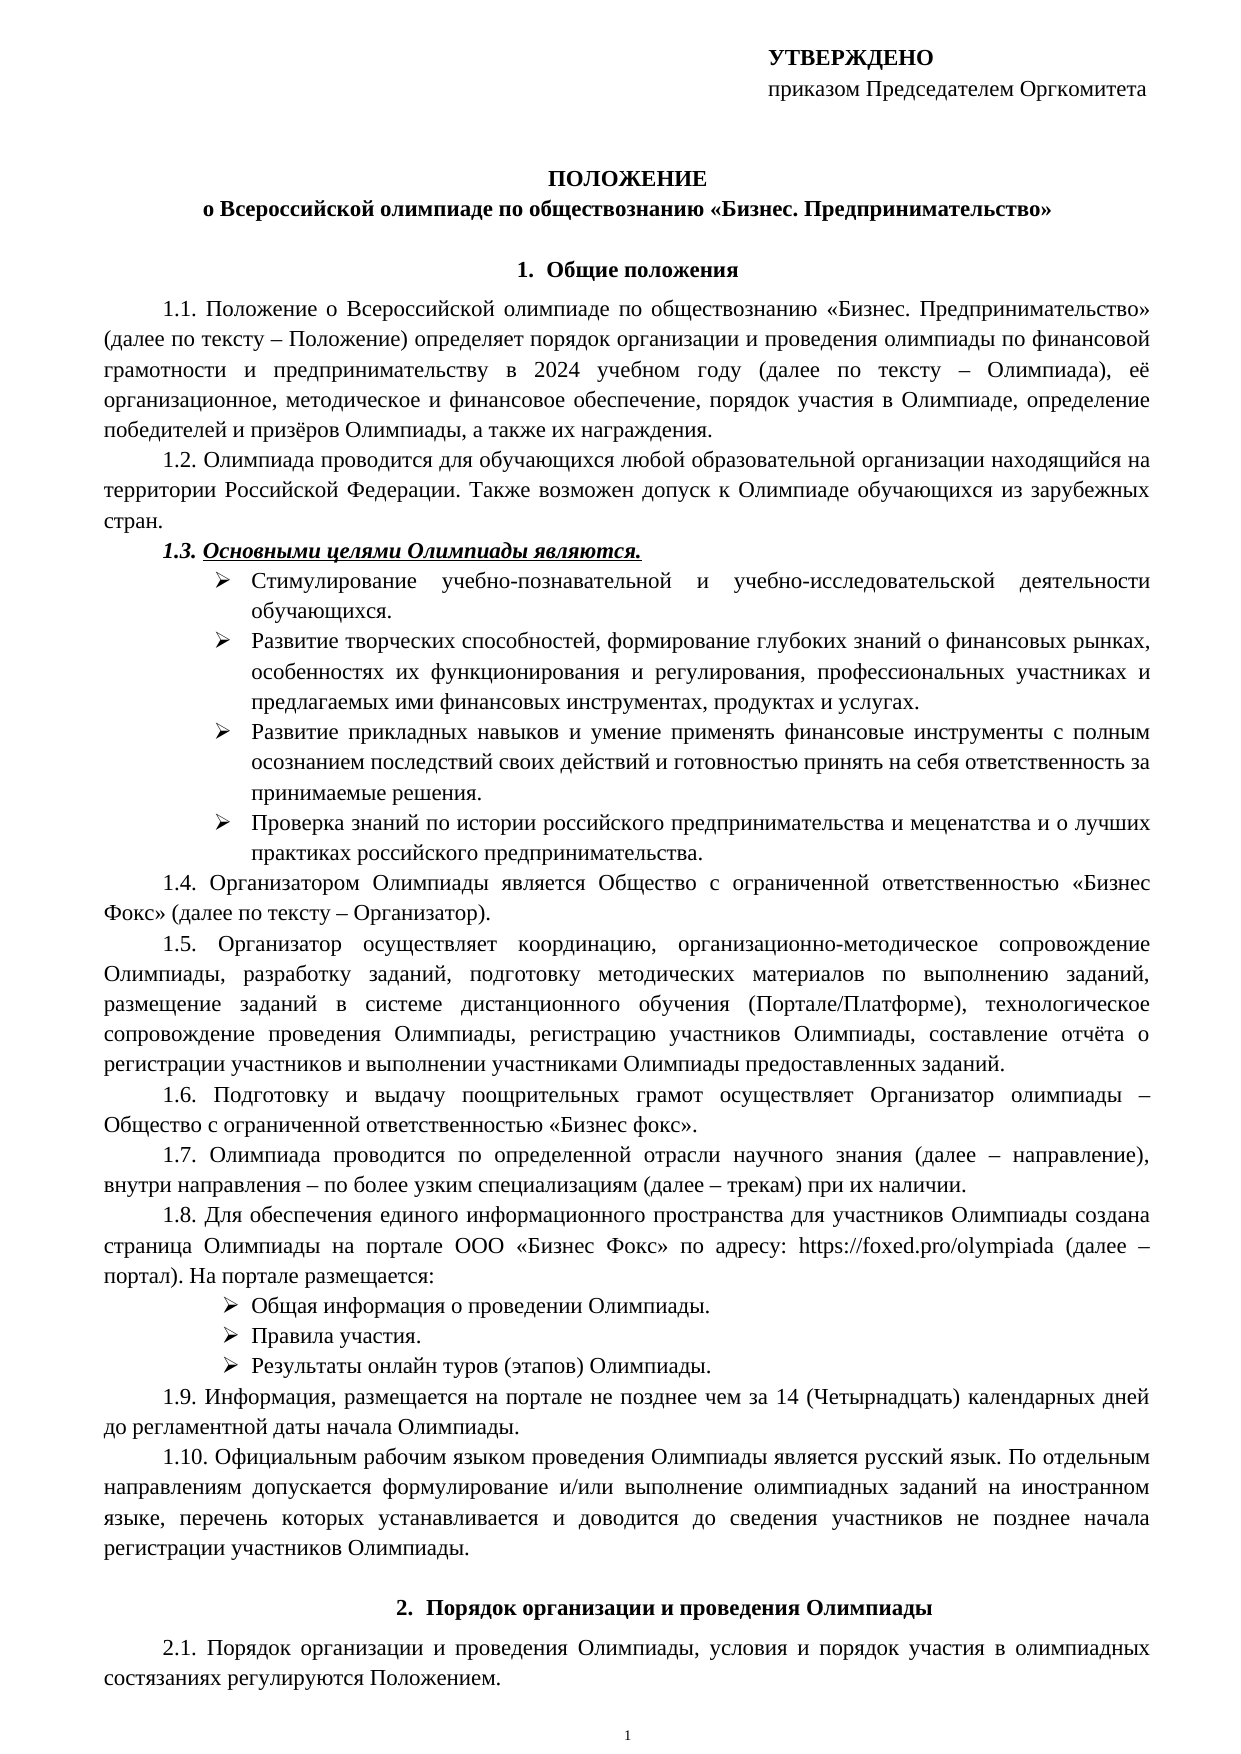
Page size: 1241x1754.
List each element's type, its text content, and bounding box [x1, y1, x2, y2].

list Проверка знаний по истории российского предпринимательства и меценатства и о лучших практиках российского предпринимательства. [214, 809, 1152, 865]
text УТВЕРЖДЕНО [768, 44, 1152, 71]
list Развитие прикладных навыков и умение применять финансовые инструменты с полным осознанием последствий своих действий и готовностью принять на себя ответственность за принимаемые решения. [214, 718, 1152, 805]
text 1.9. Информация, размещается на портале не позднее чем за 14 (Четырнадцать) календарных дней до регламентной даты начала Олимпиады. [103, 1383, 1152, 1439]
text ПОЛОЖЕНИЕ [103, 165, 1152, 192]
text 1.6. Подготовку и выдачу поощрительных грамот осуществляет Организатор олимпиады – Общество с ограниченной ответственностью «Бизнес фокс». [103, 1081, 1152, 1137]
list Порядок организации и проведения Олимпиады [177, 1594, 1152, 1621]
list Стимулирование учебно-познавательной и учебно-исследовательской деятельности обучающихся. [214, 567, 1152, 624]
text 1.7. Олимпиада проводится по определенной отрасли научного знания (далее – направление), внутри направления – по более узким специализациям (далее – трекам) при их наличии. [103, 1141, 1152, 1198]
text 1.10. Официальным рабочим языком проведения Олимпиады является русский язык. По отдельным направлениям допускается формулирование и/или выполнение олимпиадных заданий на иностранном языке, перечень которых устанавливается и доводится до сведения участников не позднее начала регистрации участников Олимпиады. [103, 1443, 1152, 1560]
text 1.4. Организатором Олимпиады является Общество с ограниченной ответственностью «Бизнес Фокс» (далее по тексту – Организатор). [103, 869, 1152, 926]
list Общие положения [103, 256, 1152, 282]
text приказом Председателем Оргкомитета [768, 74, 1152, 101]
text 1.3. Основными целями Олимпиады являются. [103, 537, 1152, 563]
text 1.2. Олимпиада проводится для обучающихся любой образовательной организации находящийся на территории Российской Федерации. Также возможен допуск к Олимпиаде обучающихся из зарубежных стран. [103, 446, 1152, 533]
list Результаты онлайн туров (этапов) Олимпиады. [162, 1353, 1152, 1379]
list Развитие творческих способностей, формирование глубоких знаний о финансовых рынках, особенностях их функционирования и регулирования, профессиональных участниках и предлагаемых ими финансовых инструментах, продуктах и услугах. [214, 628, 1152, 714]
text 1.5. Организатор осуществляет координацию, организационно-методическое сопровождение Олимпиады, разработку заданий, подготовку методических материалов по выполнению заданий, размещение заданий в системе дистанционного обучения (Портале/Платформе), технологическое сопровождение проведения Олимпиады, регистрацию участников Олимпиады, составление отчёта о регистрации участников и выполнении участниками Олимпиады предоставленных заданий. [103, 930, 1152, 1077]
text о Всероссийской олимпиаде по обществознанию «Бизнес. Предпринимательство» [103, 195, 1152, 222]
text 2.1. Порядок организации и проведения Олимпиады, условия и порядок участия в олимпиадных состязаниях регулируются Положением. [103, 1634, 1152, 1690]
list Общая информация о проведении Олимпиады. [162, 1292, 1152, 1318]
list Правила участия. [162, 1322, 1152, 1349]
text 1.1. Положение о Всероссийской олимпиаде по обществознанию «Бизнес. Предпринимательство» (далее по тексту – Положение) определяет порядок организации и проведения олимпиады по финансовой грамотности и предпринимательству в 2024 учебном году (далее по тексту – Олимпиада), её организационное, методическое и финансовое обеспечение, порядок участия в Олимпиаде, определение победителей и призёров Олимпиады, а также их награждения. [103, 295, 1152, 442]
text 1.8. Для обеспечения единого информационного пространства для участников Олимпиады создана страница Олимпиады на портале ООО «Бизнес Фокс» по адресу: https://foxed.pro/olympiada (далее – портал). На портале размещается: [103, 1202, 1152, 1288]
